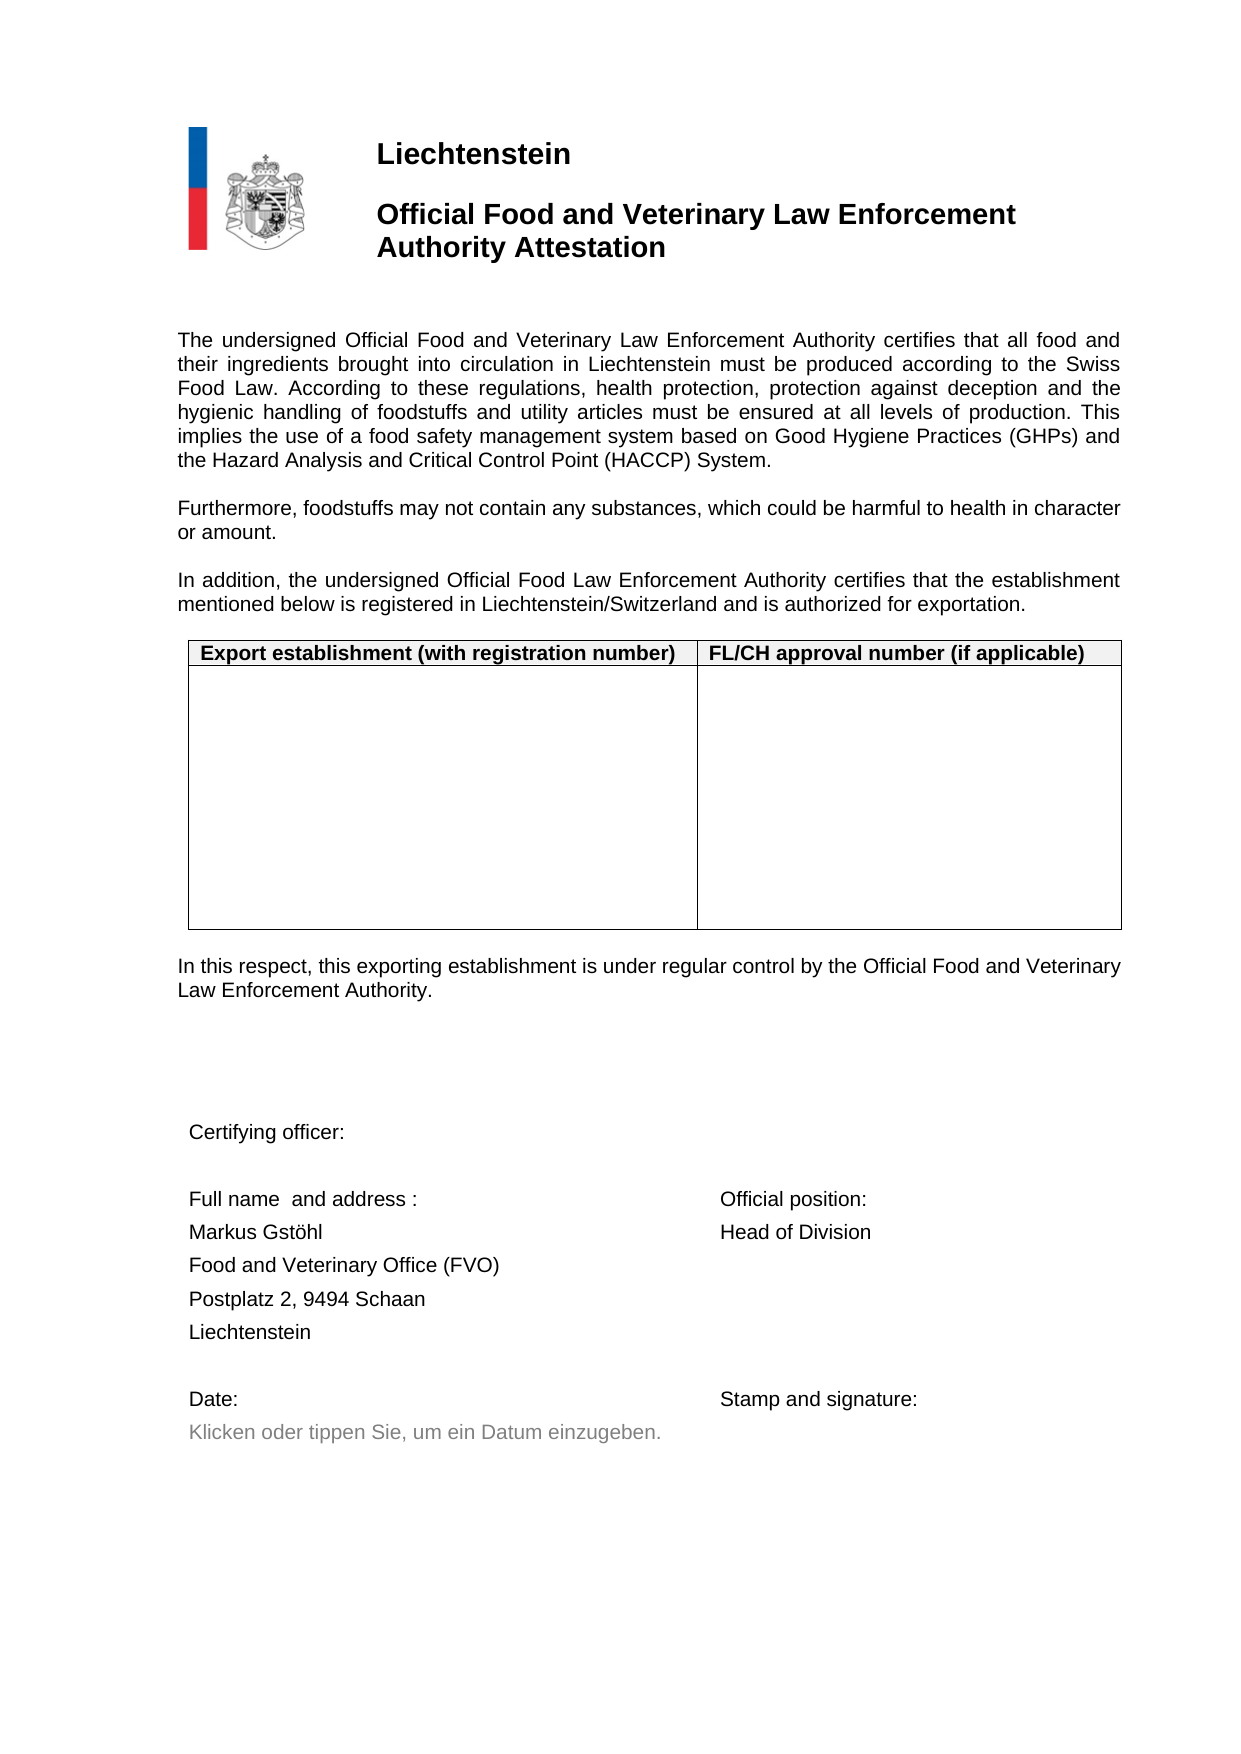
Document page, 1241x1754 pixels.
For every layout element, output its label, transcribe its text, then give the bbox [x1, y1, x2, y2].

text In this respect, this exporting establishment is under regular control by the Official Food and Veterinary Law Enforcement Authority. [177, 954, 1122, 1002]
table_header Export establishment (with registration number) [189, 641, 697, 664]
table_header Liechtenstein Official Food and Veterinary Law Enforcement Authority Attestation [365, 127, 1133, 277]
table_cell [189, 666, 697, 929]
text In addition, the undersigned Official Food Law Enforcement Authority certifies that the establishment mentioned below is registered in Liechtenstein/Switzerland and is authorized for exportation. [177, 568, 1122, 616]
picture [188, 127, 305, 250]
table_header [177, 127, 365, 277]
table_header Certifying officer: Full name and address : Official position: Food and Veterinary Office (FVO) Postplatz 2, 9494 Schaan Liechtenstein Date: Stamp and signature: [177, 1110, 1122, 1516]
text Furthermore, foodstuffs may not contain any substances, which could be harmful to health in character or amount. [177, 496, 1122, 544]
text The undersigned Official Food and Veterinary Law Enforcement Authority certifies that all food and their ingredients brought into circulation in Liechtenstein must be produced according to the Swiss Food Law. According to these regulations, health protection, protection against deception and the hygienic handling of foodstuffs and utility articles must be ensured at all levels of production. This implies the use of a food safety management system based on Good Hygiene Practices (GHPs) and the Hazard Analysis and Critical Control Point (HACCP) System. [177, 328, 1122, 472]
table_cell [698, 666, 1121, 929]
table_header FL/CH approval number (if applicable) [698, 641, 1121, 664]
